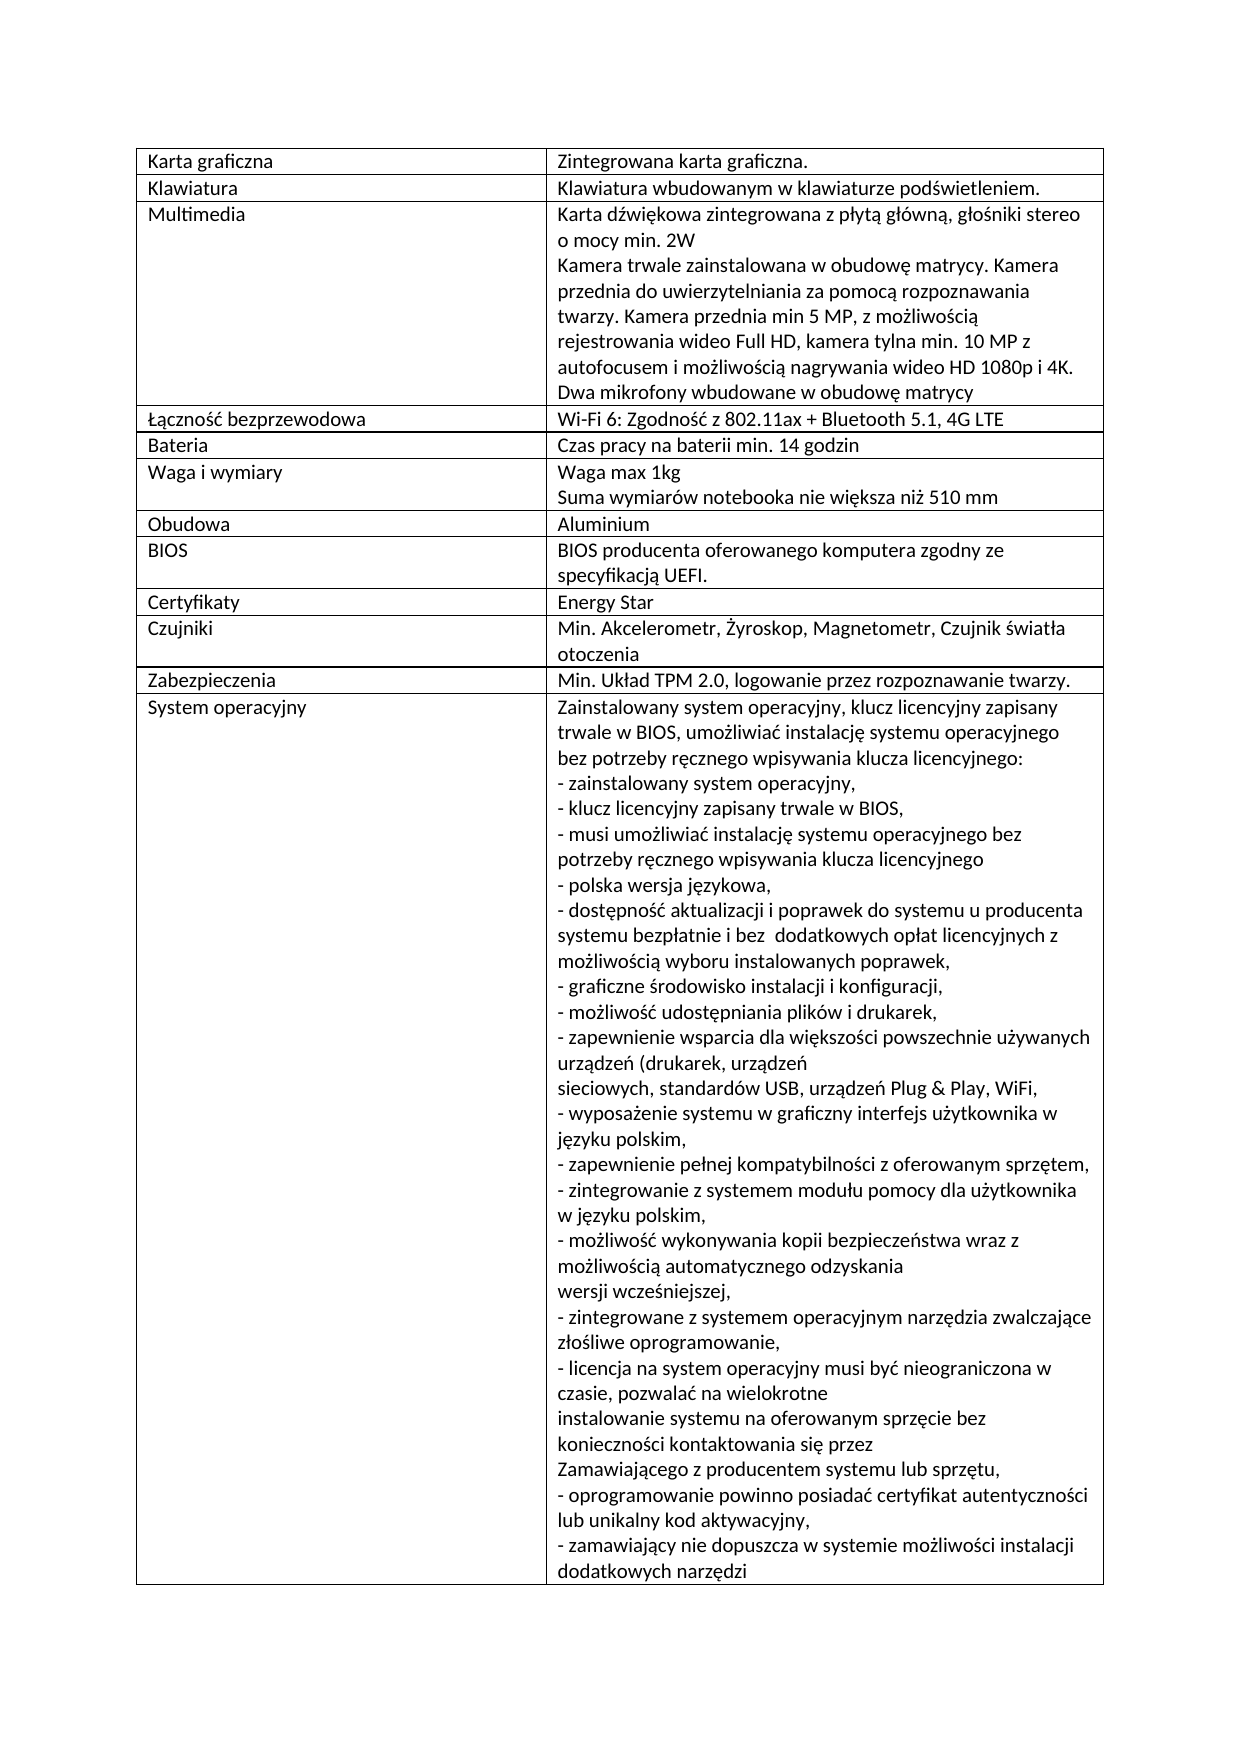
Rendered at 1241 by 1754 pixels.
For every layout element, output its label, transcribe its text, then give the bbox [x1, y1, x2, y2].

table_cell Min. Akcelerometr, Żyroskop, Magnetometr, Czujnik światła otoczenia [547, 616, 1103, 666]
table_cell Aluminium [547, 511, 1103, 536]
table_cell Zabezpieczenia [137, 668, 546, 693]
table_cell Klawiatura wbudowanym w klawiaturze podświetleniem. [547, 175, 1103, 201]
table_cell Waga max 1kg Suma wymiarów notebooka nie większa niż 510 mm [547, 459, 1103, 510]
table_cell System operacyjny [137, 694, 546, 1583]
table_cell BIOS [137, 537, 546, 588]
table_cell Karta graficzna [137, 149, 546, 174]
table_cell Min. Układ TPM 2.0, logowanie przez rozpoznawanie twarzy. [547, 668, 1103, 693]
table_cell Zintegrowana karta graficzna. [547, 149, 1103, 174]
table_cell Bateria [137, 433, 546, 458]
table_cell Waga i wymiary [137, 459, 546, 510]
table_cell Multimedia [137, 202, 546, 405]
table_cell Klawiatura [137, 175, 546, 201]
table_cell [547, 694, 1103, 1583]
table_cell Czas pracy na baterii min. 14 godzin [547, 433, 1103, 458]
table_cell Certyfikaty [137, 589, 546, 614]
table_cell BIOS producenta oferowanego komputera zgodny ze specyfikacją UEFI. [547, 537, 1103, 588]
table_cell Energy Star [547, 589, 1103, 614]
table_cell Łączność bezprzewodowa [137, 406, 546, 431]
table_cell Wi-Fi 6: Zgodność z 802.11ax + Bluetooth 5.1, 4G LTE [547, 406, 1103, 431]
table_cell Czujniki [137, 616, 546, 666]
table_cell Karta dźwiękowa zintegrowana z płytą główną, głośniki stereo o mocy min. 2W Kamera trwale zainstalowana w obudowę matrycy. Kamera przednia do uwierzytelniania za pomocą rozpoznawania twarzy. Kamera przednia min 5 MP, z możliwością rejestrowania wideo Full HD, kamera tylna min. 10 MP z autofocusem i możliwością nagrywania wideo HD 1080p i 4K. Dwa mikrofony wbudowane w obudowę matrycy [547, 202, 1103, 405]
table_cell Obudowa [137, 511, 546, 536]
